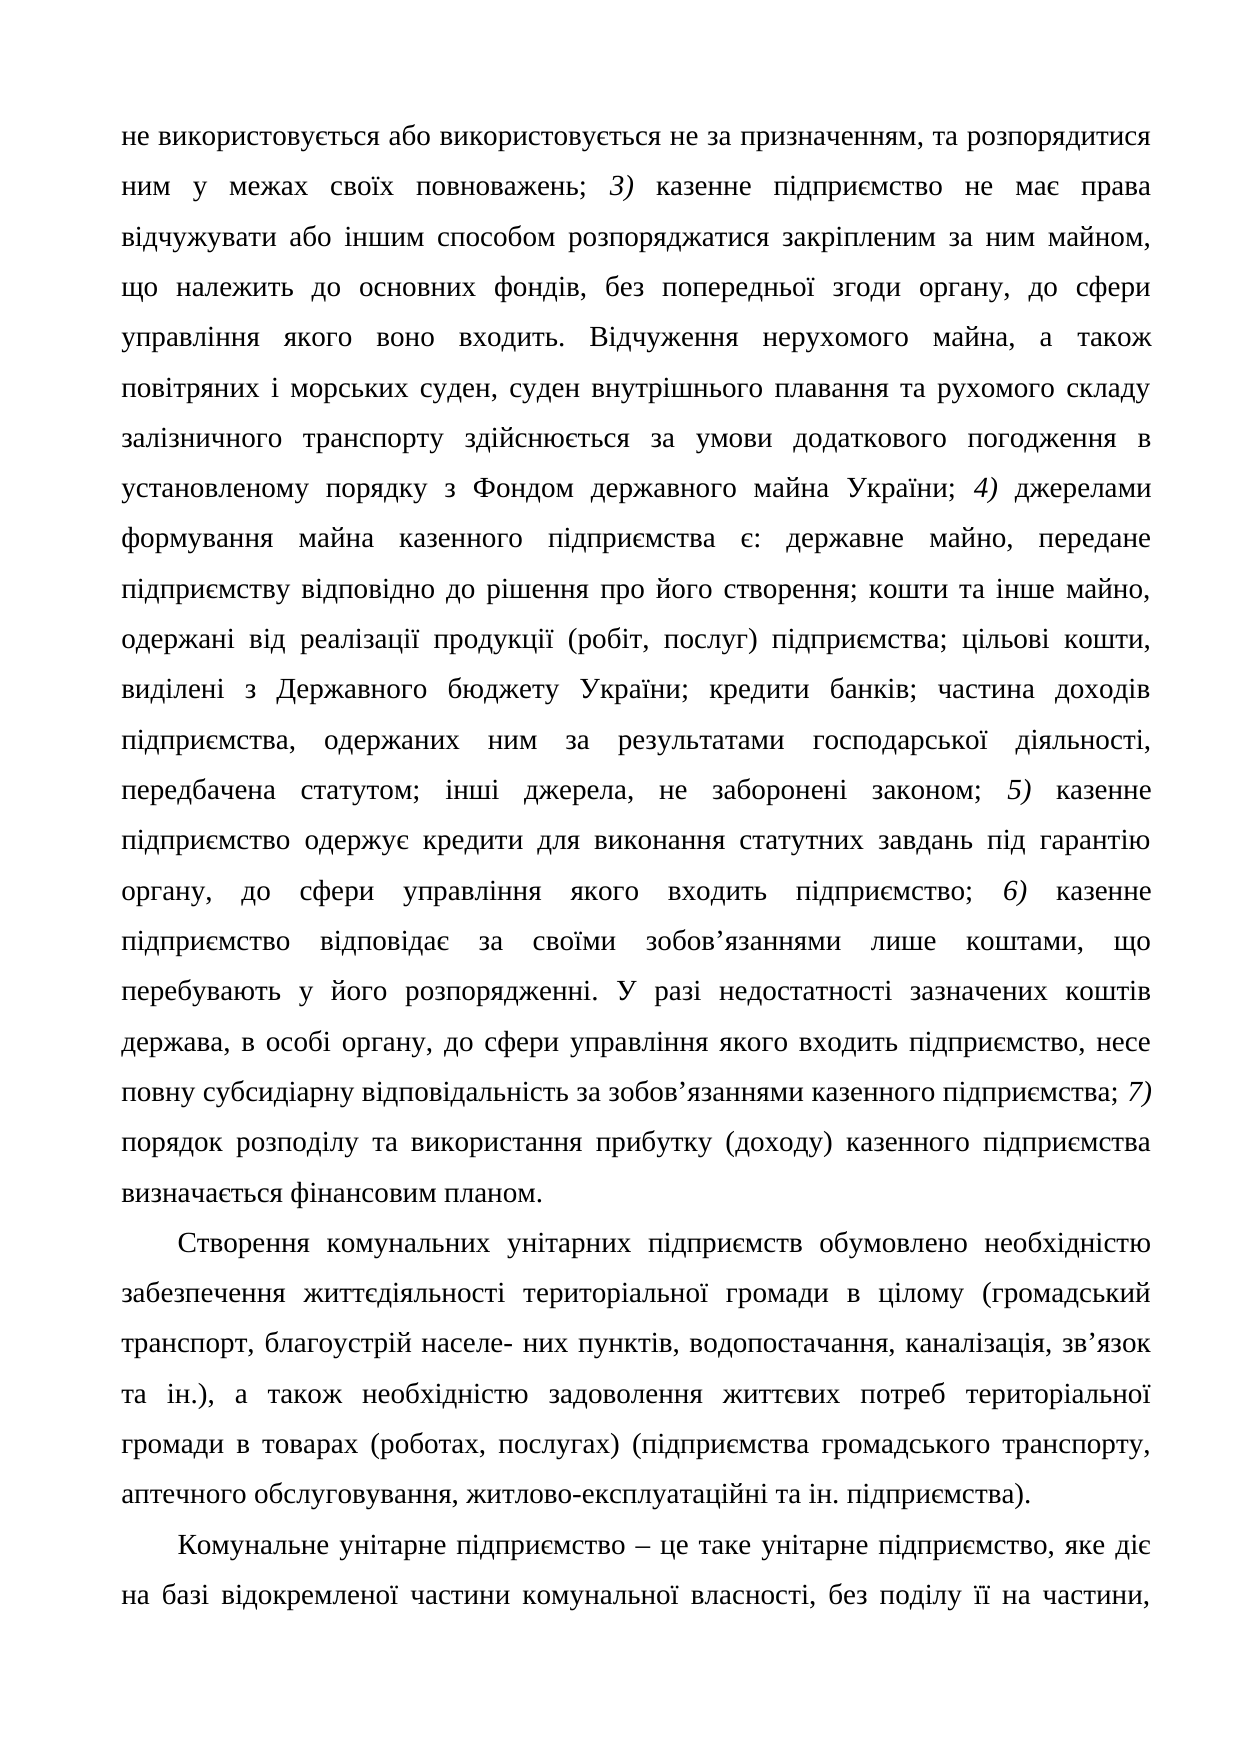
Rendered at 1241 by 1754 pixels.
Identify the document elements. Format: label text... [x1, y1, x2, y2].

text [121, 1527, 1152, 1611]
text Створення комунальних унітарних підприємств обумовлено необхідністю забезпечення життєдіяльності територіальної громади в цілому (громадський транспорт, благоустрій населе- них пунктів, водопостачання, каналізація, зв’язок та ін.), а також необхідністю задоволення життєвих потреб територіальної громади в товарах (роботах, послугах) (підприємства громадського транспорту, аптечного обслуговування, житлово-експлуатаційні та ін. підприємства). [121, 1225, 1152, 1510]
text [121, 118, 1152, 1208]
